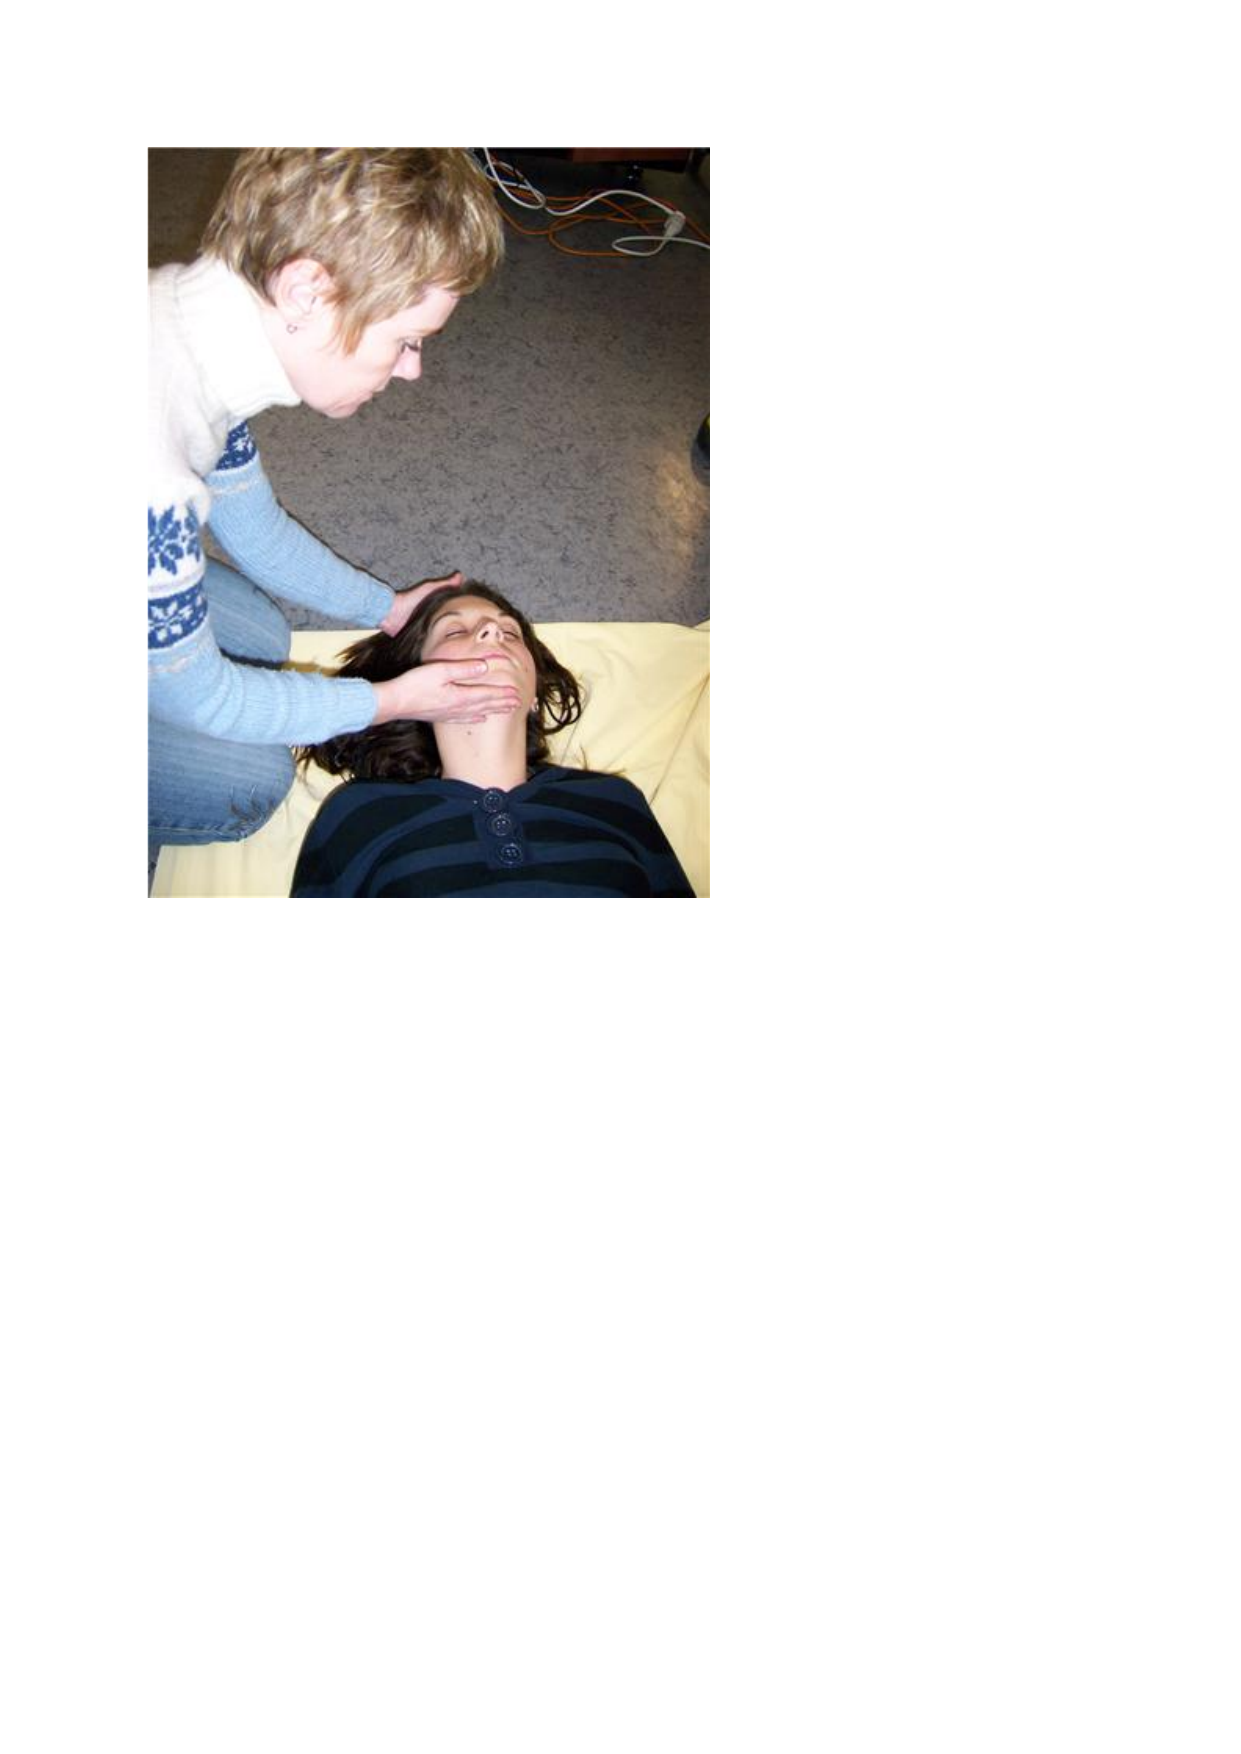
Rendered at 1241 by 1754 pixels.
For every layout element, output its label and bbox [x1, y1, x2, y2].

picture [147, 147, 710, 898]
